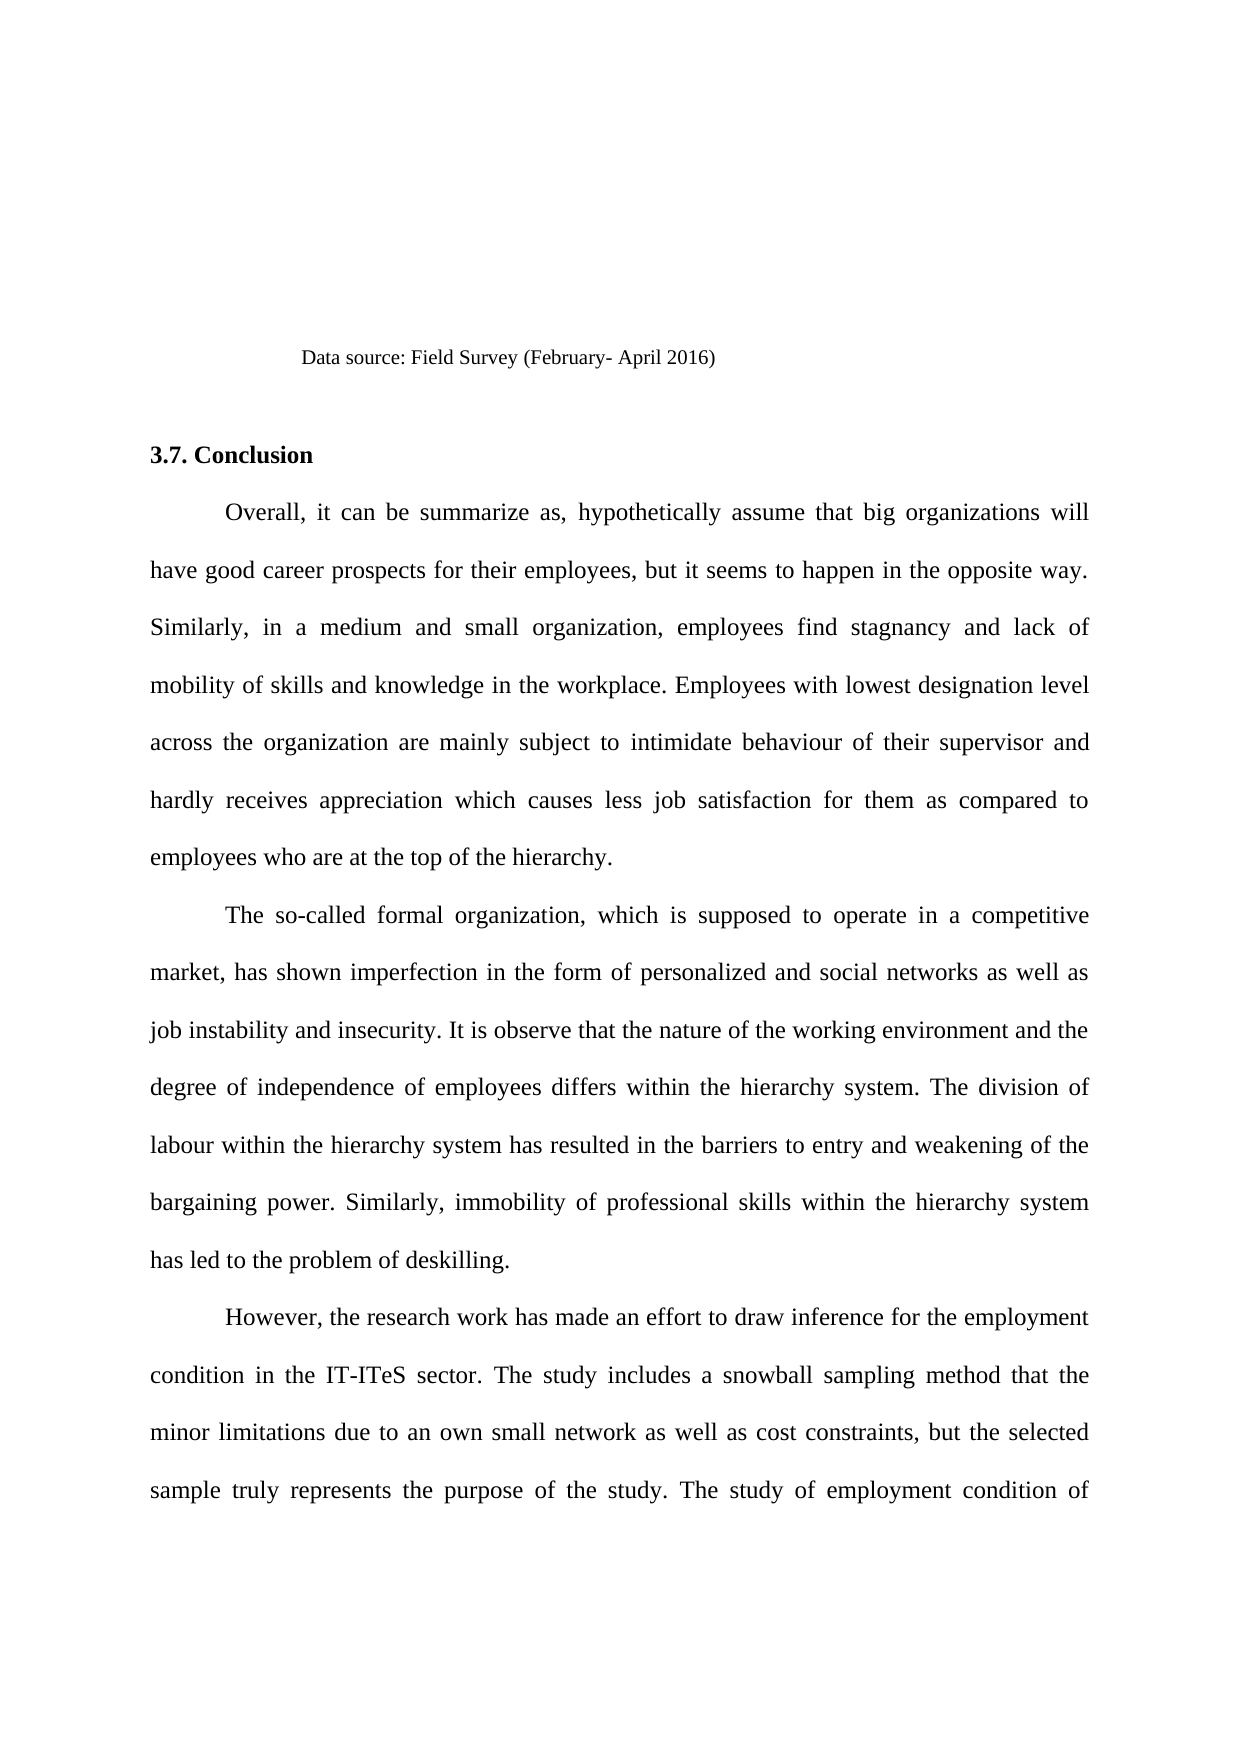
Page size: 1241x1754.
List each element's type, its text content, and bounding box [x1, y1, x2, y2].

text Overall, it can be summarize as, hypothetically assume that big organizations will have good career prospects for their employees, but it seems to happen in the opposite way. Similarly, in a medium and small organization, employees find stagnancy and lack of mobility of skills and knowledge in the workplace. Employees with lowest designation level across the organization are mainly subject to intimidate behaviour of their supervisor and hardly receives appreciation which causes less job satisfaction for them as compared to employees who are at the top of the hierarchy. [150, 497, 1090, 871]
text Data source: Field Survey (February- April 2016) [150, 345, 1090, 369]
text The so-called formal organization, which is supposed to operate in a competitive market, has shown imperfection in the form of personalized and social networks as well as job instability and insecurity. It is observe that the nature of the working environment and the degree of independence of employees differs within the hierarchy system. The division of labour within the hierarchy system has resulted in the barriers to entry and weakening of the bargaining power. Similarly, immobility of professional skills within the hierarchy system has led to the problem of deskilling. [150, 900, 1090, 1274]
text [150, 1302, 1090, 1504]
text 3.7. Conclusion [150, 440, 1090, 469]
